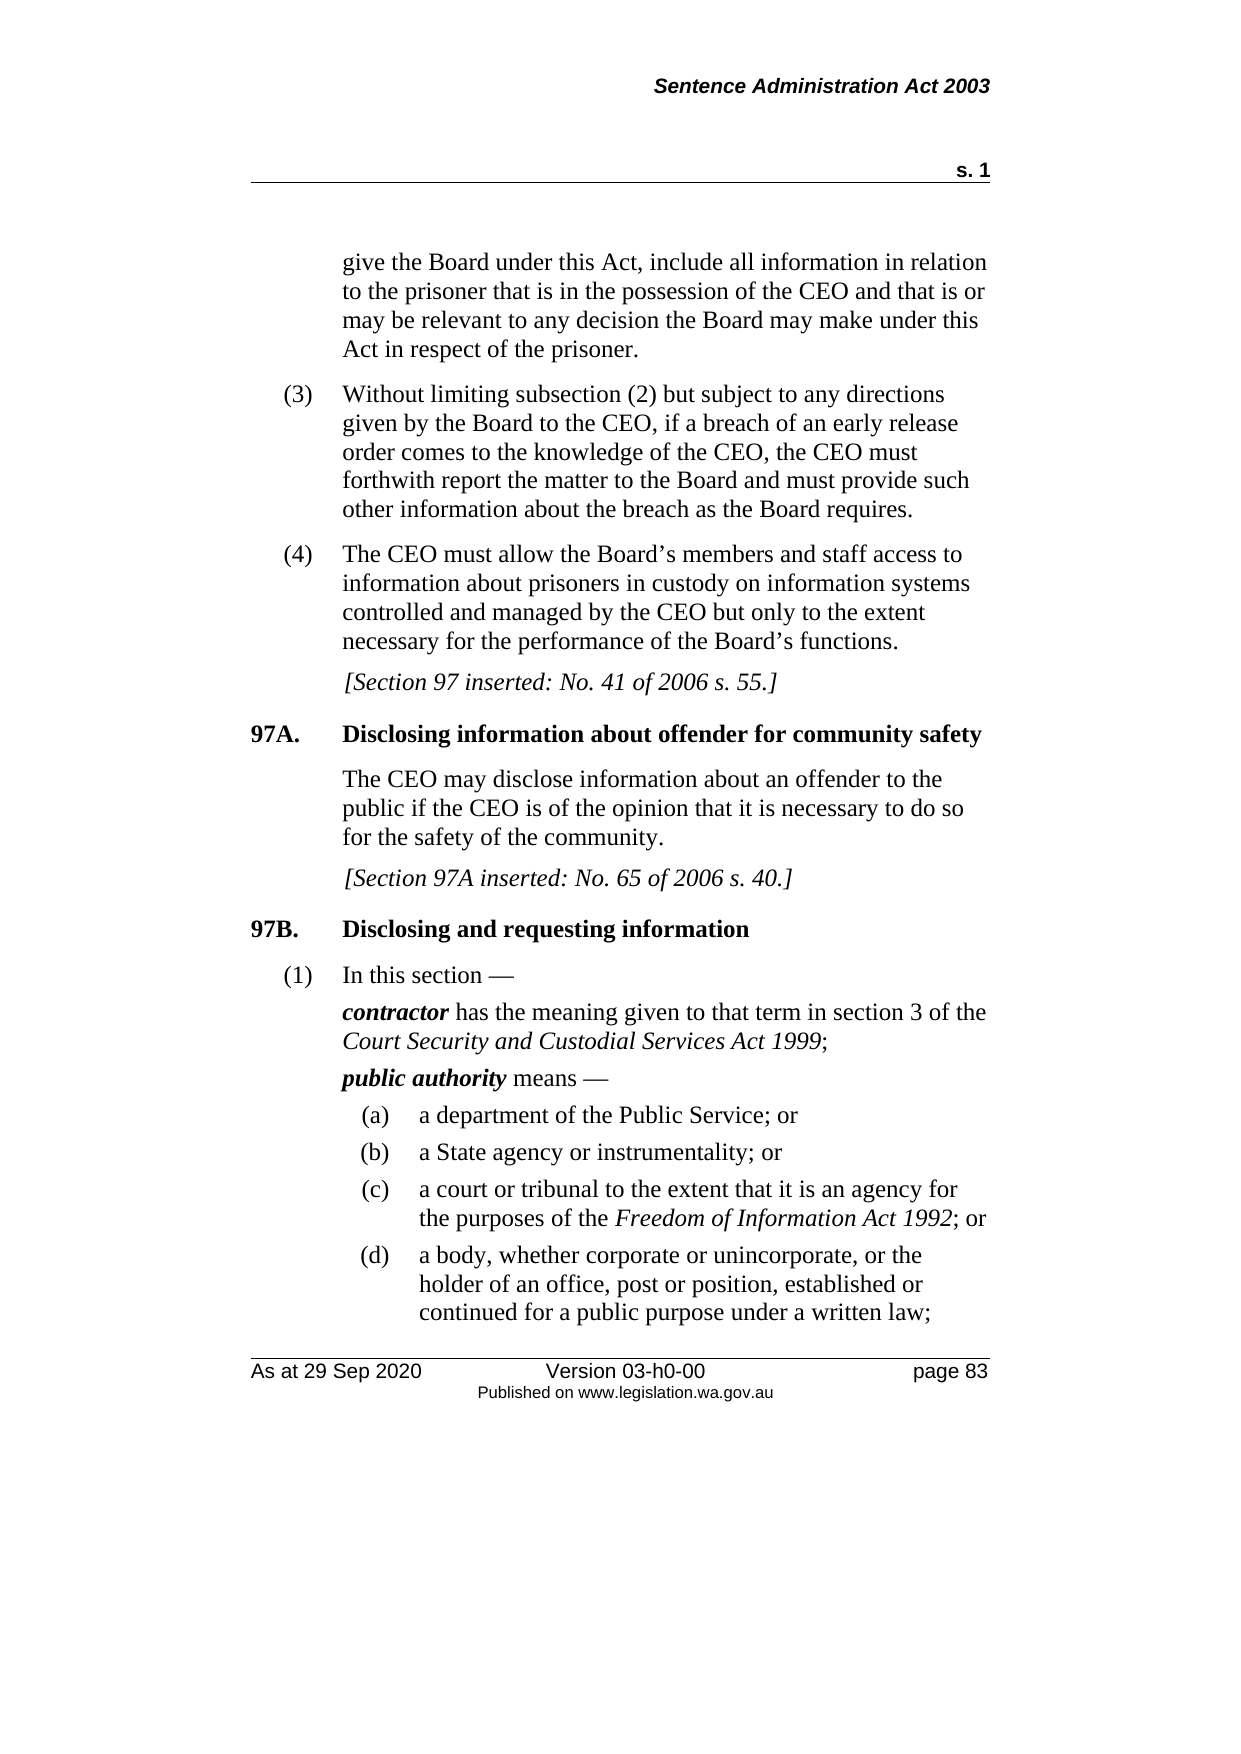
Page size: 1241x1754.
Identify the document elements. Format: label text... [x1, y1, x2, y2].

subtitle 97B. Disclosing and requesting information [251, 914, 990, 943]
text (d) a body, whether corporate or unincorporate, or the holder of an office, post or position, established or continued for a public purpose under a written law; [251, 1240, 990, 1326]
text (b) a State agency or instrumentality; or [251, 1137, 990, 1166]
subtitle 97A. Disclosing information about offender for community safety [251, 719, 990, 747]
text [251, 247, 990, 362]
text contractor has the meaning given to that term in section 3 of the Court Security and Custodial Services Act 1999; [251, 997, 990, 1054]
text public authority means — [251, 1063, 990, 1092]
text (3) Without limiting subsection (2) but subject to any directions given by the Board to the CEO, if a breach of an early release order comes to the knowledge of the CEO, the CEO must forthwith report the matter to the Board and must provide such other information about the breach as the Board requires. [251, 379, 990, 523]
text (1) In this section — [251, 960, 990, 989]
text (4) The CEO must allow the Board’s members and staff access to information about prisoners in custody on information systems controlled and managed by the CEO but only to the extent necessary for the performance of the Board’s functions. [251, 539, 990, 654]
text (a) a department of the Public Service; or [251, 1100, 990, 1129]
text [Section 97 inserted: No. 41 of 2006 s. 55.] [251, 667, 990, 696]
text (c) a court or tribunal to the extent that it is an agency for the purposes of the Freedom of Information Act 1992; or [251, 1174, 990, 1232]
text The CEO may disclose information about an offender to the public if the CEO is of the opinion that it is necessary to do so for the safety of the community. [251, 764, 990, 850]
text [Section 97A inserted: No. 65 of 2006 s. 40.] [251, 863, 990, 892]
